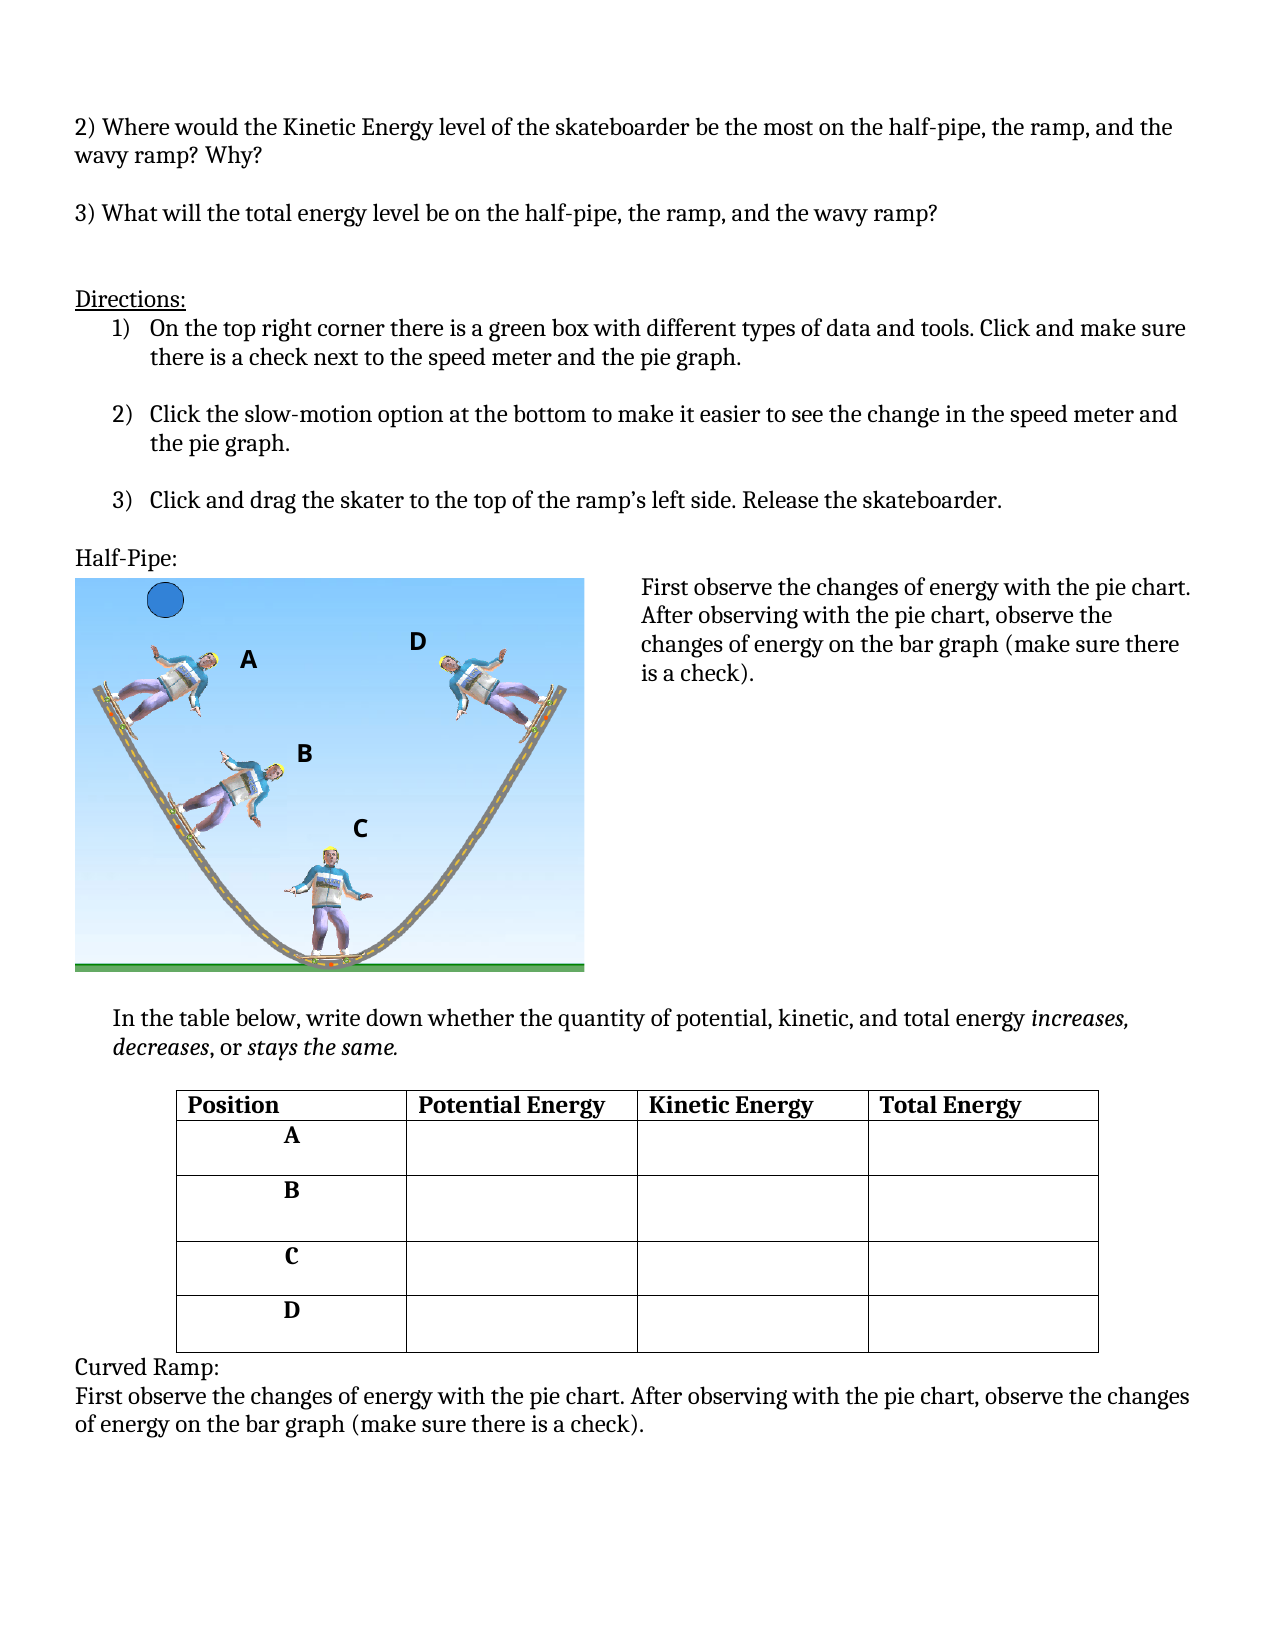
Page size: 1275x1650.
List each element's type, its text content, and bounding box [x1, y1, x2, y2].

list Click and drag the skater to the top of the ramp’s left side. Release the skateboarder. [112, 486, 1200, 515]
text Directions: [75, 285, 1200, 314]
table_cell [638, 1296, 868, 1352]
table_cell D [177, 1296, 406, 1352]
list On the top right corner there is a green box with different types of data and tools. Click and make sure there is a check next to the speed meter and the pie graph. [112, 314, 1200, 371]
text Curved Ramp: [75, 1353, 1200, 1382]
text 3) What will the total energy level be on the half-pipe, the ramp, and the wavy ramp? [75, 199, 1200, 227]
list Click the slow-motion option at the bottom to make it easier to see the change in the speed meter and the pie graph. [112, 400, 1200, 457]
table_cell [407, 1121, 637, 1175]
table_cell [638, 1121, 868, 1175]
table_cell A [177, 1121, 406, 1175]
text 2) Where would the Kinetic Energy level of the skateboarder be the most on the half-pipe, the ramp, and the wavy ramp? Why? [75, 112, 1200, 170]
table_cell [869, 1296, 1098, 1352]
table_cell [407, 1296, 637, 1352]
table_cell C [177, 1242, 406, 1295]
text First observe the changes of energy with the pie chart. After observing with the pie chart, observe the changes of energy on the bar graph (make sure there is a check). [75, 1382, 1200, 1439]
table_cell [869, 1176, 1098, 1241]
table_cell B [177, 1176, 406, 1241]
table_cell [407, 1176, 637, 1241]
table_header Position [177, 1091, 406, 1120]
table_cell [638, 1176, 868, 1241]
list In the table below, write down whether the quantity of potential, kinetic, and total energy increases, decreases, or stays the same. [112, 1004, 1200, 1061]
table_header Total Energy [869, 1091, 1098, 1120]
picture [75, 578, 585, 972]
table_header Kinetic Energy [638, 1091, 868, 1120]
table_header Potential Energy [407, 1091, 637, 1120]
table_cell [869, 1121, 1098, 1175]
table_cell [869, 1242, 1098, 1295]
text Half-Pipe: [75, 544, 1200, 572]
list First observe the changes of energy with the pie chart. After observing with the pie chart, observe the changes of energy on the bar graph (make sure there is a check). [112, 572, 1200, 687]
table_cell [638, 1242, 868, 1295]
table_cell [407, 1242, 637, 1295]
